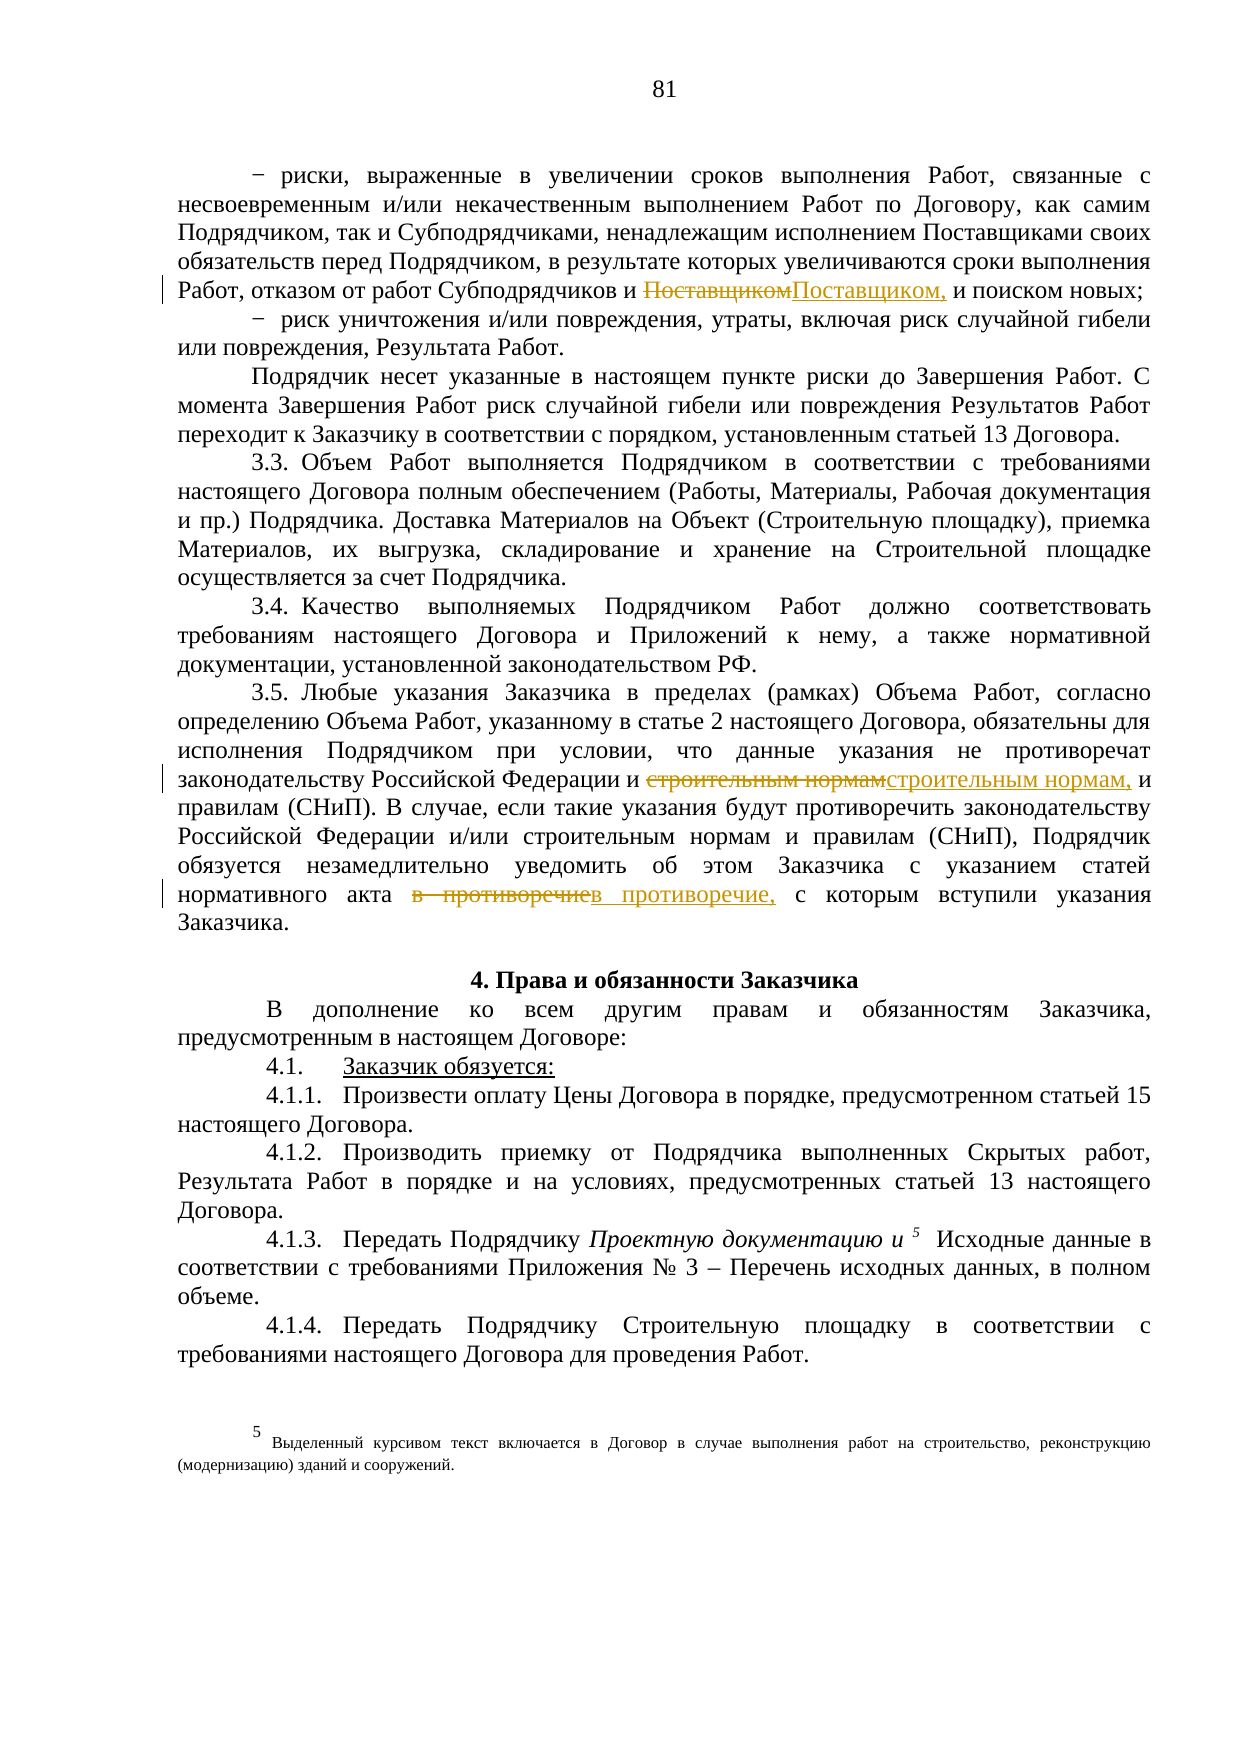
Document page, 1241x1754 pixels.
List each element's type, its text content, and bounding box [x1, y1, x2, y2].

text − риск уничтожения и/или повреждения, утраты, включая риск случайной гибели или повреждения, Результата Работ. [177, 304, 1152, 361]
text 4.1.1. Произвести оплату Цены Договора в порядке, предусмотренном статьей 15 настоящего Договора. [177, 1080, 1152, 1137]
text 3.3. Объем Работ выполняется Подрядчиком в соответствии с требованиями настоящего Договора полным обеспечением (Работы, Материалы, Рабочая документация и пр.) Подрядчика. Доставка Материалов на Объект (Строительную площадку), приемка Материалов, их выгрузка, складирование и хранение на Строительной площадке осуществляется за счет Подрядчика. [177, 447, 1152, 591]
text 4.1.4. Передать Подрядчику Строительную площадку в соответствии с требованиями настоящего Договора для проведения Работ. [177, 1310, 1152, 1367]
text Подрядчик несет указанные в настоящем пункте риски до Завершения Работ. С момента Завершения Работ риск случайной гибели или повреждения Результатов Работ переходит к Заказчику в соответствии с порядком, установленным статьей 13 Договора. [177, 361, 1152, 447]
text 3.4. Качество выполняемых Подрядчиком Работ должно соответствовать требованиям настоящего Договора и Приложений к нему, а также нормативной документации, установленной законодательством РФ. [177, 591, 1152, 677]
text − риски, выраженные в увеличении сроков выполнения Работ, связанные с несвоевременным и/или некачественным выполнением Работ по Договору, как самим Подрядчиком, так и Субподрядчиками, ненадлежащим исполнением Поставщиками своих обязательств перед Подрядчиком, в результате которых увеличиваются сроки выполнения Работ, отказом от работ Субподрядчиков и и поиском новых; [177, 160, 1152, 304]
text 4. Права и обязанности Заказчика [177, 965, 1152, 994]
text 3.5. Любые указания Заказчика в пределах (рамках) Объема Работ, согласно определению Объема Работ, указанному в статье 2 настоящего Договора, обязательны для исполнения Подрядчиком при условии, что данные указания не противоречат законодательству Российской Федерации и и правилам (СНиП). В случае, если такие указания будут противоречить законодательству Российской Федерации и/или строительным нормам и правилам (СНиП), Подрядчик обязуется незамедлительно уведомить об этом Заказчика с указанием статей нормативного акта с которым вступили указания Заказчика. [177, 677, 1152, 936]
text 4.1. Заказчик обязуется: [177, 1051, 1152, 1080]
text В дополнение ко всем другим правам и обязанностям Заказчика, предусмотренным в настоящем Договоре: [177, 994, 1152, 1051]
text 4.1.2. Производить приемку от Подрядчика выполненных Скрытых работ, Результата Работ в порядке и на условиях, предусмотренных статьей 13 настоящего Договора. [177, 1137, 1152, 1224]
text 4.1.3. Передать Подрядчику Проектную документацию и Исходные данные в соответствии с требованиями Приложения № 3 – Перечень исходных данных, в полном объеме. [177, 1224, 1152, 1310]
